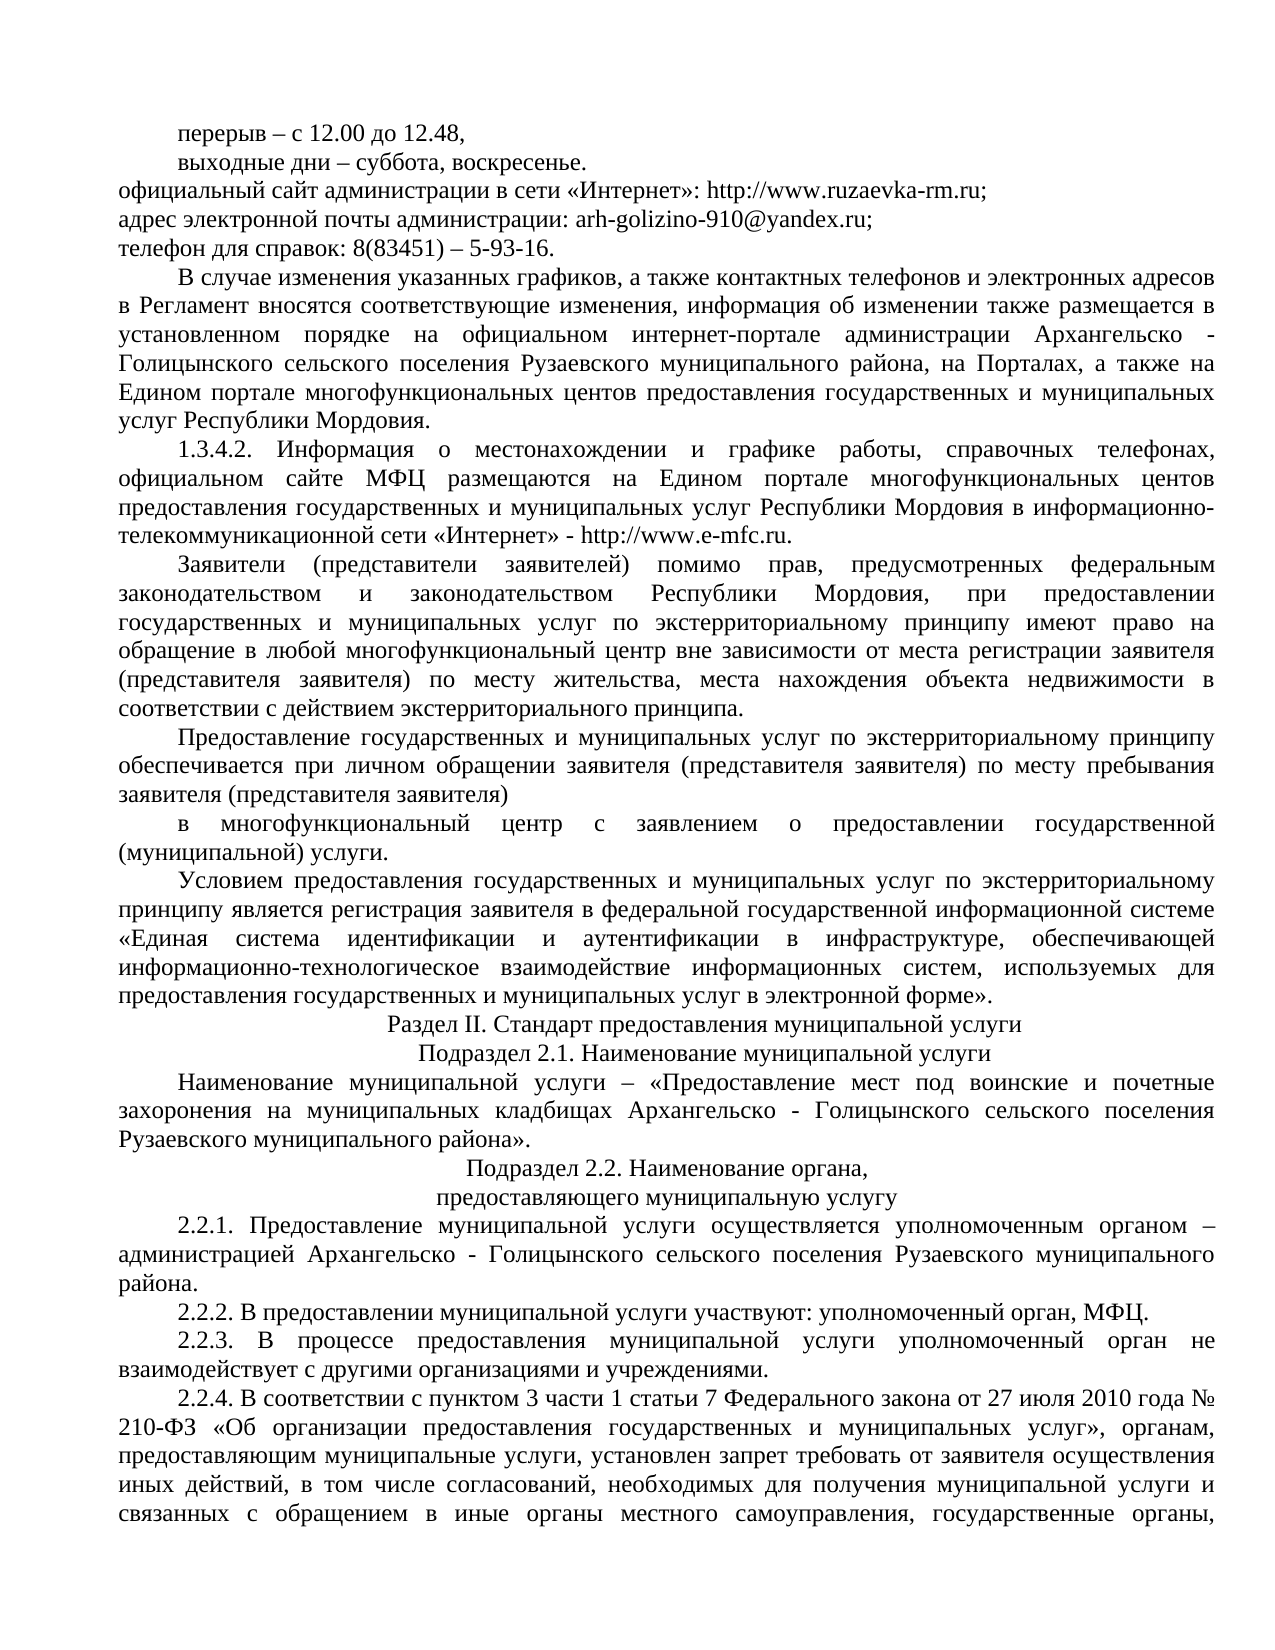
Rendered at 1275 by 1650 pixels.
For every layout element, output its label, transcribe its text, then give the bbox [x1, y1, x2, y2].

text в многофункциональный центр с заявлением о предоставлении государственной (муниципальной) услуги. [118, 808, 1216, 866]
text 1.3.4.2. Информация о местонахождении и графике работы, справочных телефонах, официальном сайте МФЦ размещаются на Едином портале многофункциональных центов предоставления государственных и муниципальных услуг Республики Мордовия в информационно-телекоммуникационной сети «Интернет» - http://www.e-mfc.ru. [118, 434, 1216, 549]
text 2.2.3. В процессе предоставления муниципальной услуги уполномоченный орган не взаимодействует с другими организациями и учреждениями. [118, 1326, 1216, 1383]
text Раздел II. Стандарт предоставления муниципальной услуги [118, 1009, 1216, 1038]
text Предоставление государственных и муниципальных услуг по экстерриториальному принципу обеспечивается при личном обращении заявителя (представителя заявителя) по месту пребывания заявителя (представителя заявителя) [118, 722, 1216, 808]
text Заявители (представители заявителей) помимо прав, предусмотренных федеральным законодательством и законодательством Республики Мордовия, при предоставлении государственных и муниципальных услуг по экстерриториальному принципу имеют право на обращение в любой многофункциональный центр вне зависимости от места регистрации заявителя (представителя заявителя) по месту жительства, места нахождения объекта недвижимости в соответствии с действием экстерриториального принципа. [118, 549, 1216, 722]
text Подраздел 2.2. Наименование органа, [118, 1153, 1216, 1182]
text адрес электронной почты администрации: arh-golizino-910@yandex.ru; [118, 204, 1216, 233]
text официальный сайт администрации в сети «Интернет»: http://www.ruzaevka-rm.ru; [118, 176, 1216, 204]
text 2.2.1. Предоставление муниципальной услуги осуществляется уполномоченным органом – администрацией Архангельско - Голицынского сельского поселения Рузаевского муниципального района. [118, 1211, 1216, 1297]
text перерыв – с 12.00 до 12.48, [118, 118, 1216, 147]
text 2.2.2. В предоставлении муниципальной услуги участвуют: уполномоченный орган, МФЦ. [118, 1297, 1216, 1326]
text В случае изменения указанных графиков, а также контактных телефонов и электронных адресов в Регламент вносятся соответствующие изменения, информация об изменении также размещается в установленном порядке на официальном интернет-портале администрации Архангельско - Голицынского сельского поселения Рузаевского муниципального района, на Порталах, а также на Едином портале многофункциональных центов предоставления государственных и муниципальных услуг Республики Мордовия. [118, 262, 1216, 434]
text выходные дни – суббота, воскресенье. [118, 147, 1216, 176]
text Наименование муниципальной услуги – «Предоставление мест под воинские и почетные захоронения на муниципальных кладбищах Архангельско - Голицынского сельского поселения Рузаевского муниципального района». [118, 1067, 1216, 1153]
text предоставляющего муниципальную услугу [118, 1182, 1216, 1211]
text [118, 1383, 1216, 1527]
text телефон для справок: 8(83451) – 5-93-16. [118, 233, 1216, 262]
text Условием предоставления государственных и муниципальных услуг по экстерриториальному принципу является регистрация заявителя в федеральной государственной информационной системе «Единая система идентификации и аутентификации в инфраструктуре, обеспечивающей информационно-технологическое взаимодействие информационных систем, используемых для предоставления государственных и муниципальных услуг в электронной форме». [118, 866, 1216, 1009]
text Подраздел 2.1. Наименование муниципальной услуги [118, 1038, 1216, 1067]
